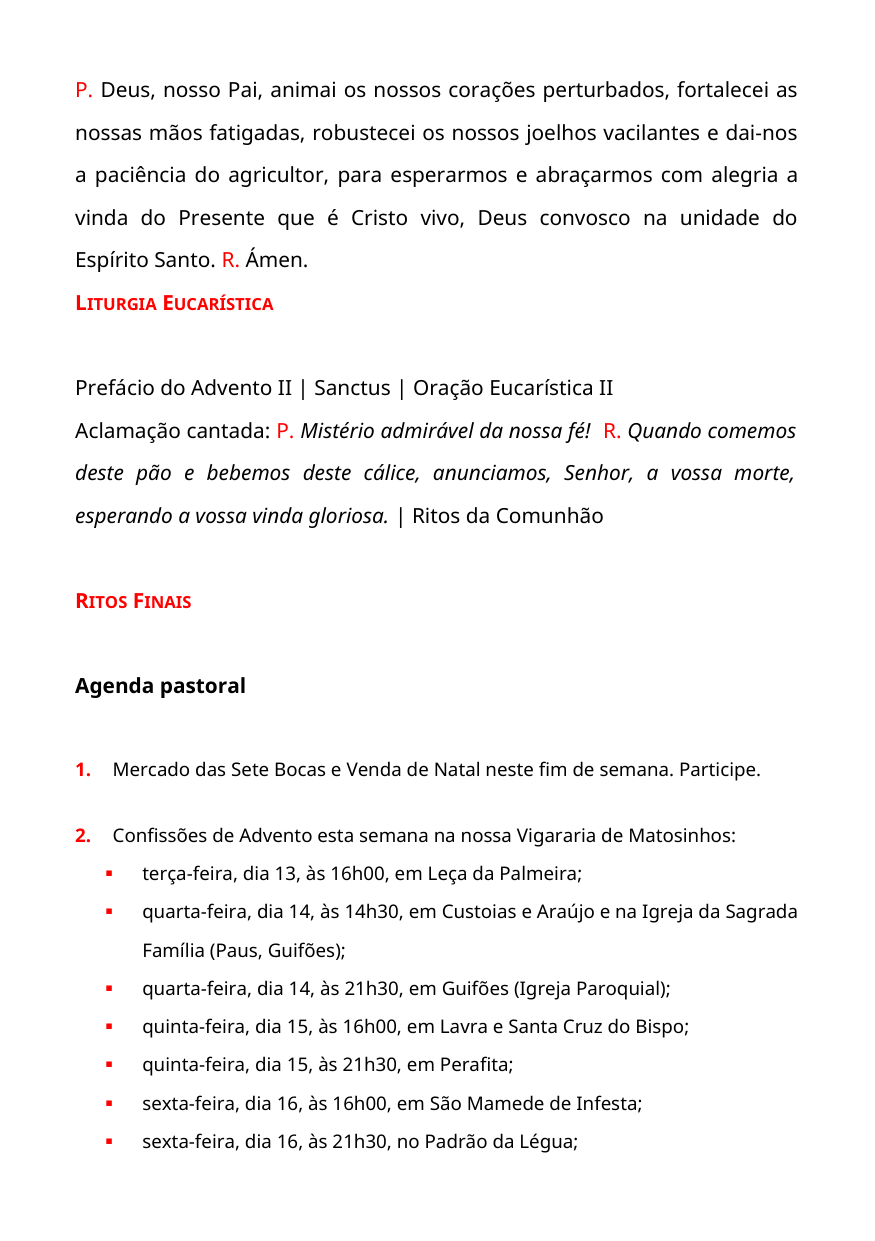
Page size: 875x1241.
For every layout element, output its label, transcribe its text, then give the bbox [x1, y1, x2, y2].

list terça-feira, dia 13, às 16h00, em Leça da Palmeira; [104, 861, 799, 886]
list sexta-feira, dia 16, às 16h00, em São Mamede de Infesta; [104, 1090, 799, 1116]
text Prefácio do Advento II | Sanctus | Oração Eucarística II [75, 373, 799, 402]
text Agenda pastoral [75, 671, 799, 700]
text Liturgia Eucarística [75, 288, 799, 316]
list quarta-feira, dia 14, às 14h30, em Custoias e Araújo e na Igreja da Sagrada Família (Paus, Guifões); [104, 899, 799, 963]
list sexta-feira, dia 16, às 21h30, no Padrão da Légua; [104, 1128, 799, 1154]
list quarta-feira, dia 14, às 21h30, em Guifões (Igreja Paroquial); [104, 975, 799, 1001]
list quinta-feira, dia 15, às 21h30, em Perafita; [104, 1052, 799, 1077]
list quinta-feira, dia 15, às 16h00, em Lavra e Santa Cruz do Bispo; [104, 1013, 799, 1039]
text Ritos Finais [75, 586, 799, 615]
list Mercado das Sete Bocas e Venda de Natal neste fim de semana. Participe. [75, 757, 799, 782]
text Aclamação cantada: P. Mistério admirável da nossa fé! R. Quando comemos deste pão e bebemos deste cálice, anunciamos, Senhor, a vossa morte, esperando a vossa vinda gloriosa. | Ritos da Comunhão [75, 416, 799, 529]
list Confissões de Advento esta semana na nossa Vigararia de Matosinhos: [75, 822, 799, 848]
text P. Deus, nosso Pai, animai os nossos corações perturbados, fortalecei as nossas mãos fatigadas, robustecei os nossos joelhos vacilantes e dai-nos a paciência do agricultor, para esperarmos e abraçarmos com alegria a vinda do Presente que é Cristo vivo, Deus convosco na unidade do Espírito Santo. R. Ámen. [75, 75, 799, 274]
